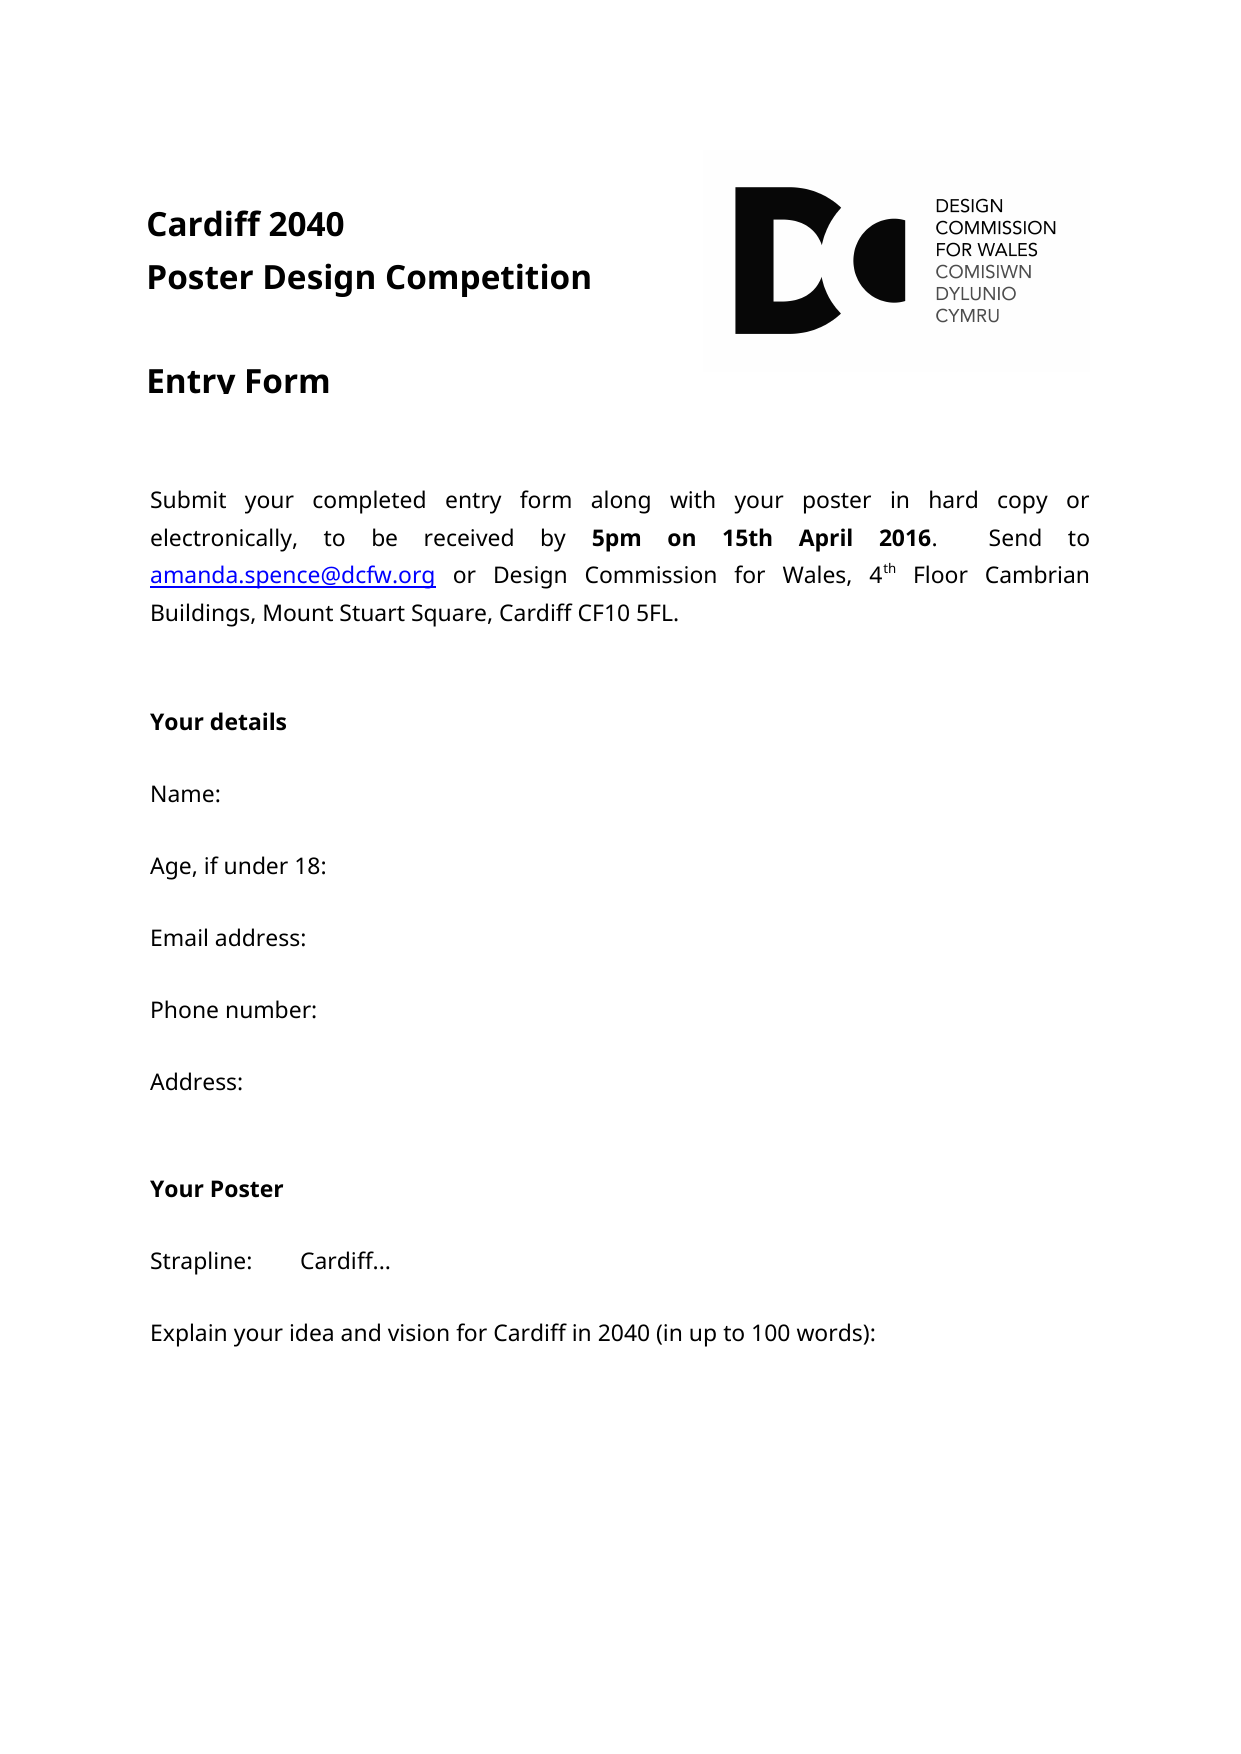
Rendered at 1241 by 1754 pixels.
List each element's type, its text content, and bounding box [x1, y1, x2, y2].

text Strapline: Cardiff... [150, 1245, 1090, 1277]
text Your details [150, 706, 1090, 737]
text Email address: [150, 922, 1090, 953]
text Address: [150, 1066, 1090, 1097]
picture [702, 150, 1091, 372]
text Phone number: [150, 994, 1090, 1025]
text Age, if under 18: [150, 850, 1090, 881]
text Your Poster [150, 1173, 1090, 1205]
text Explain your idea and vision for Cardiff in 2040 (in up to 100 words): [150, 1317, 1090, 1348]
text Name: [150, 778, 1090, 809]
text Submit your completed entry form along with your poster in hard copy or electronically, to be received by 5pm on 15th April 2016. Send to amanda.spence@dcfw.org or Design Commission for Wales, 4th Floor Cambrian Buildings, Mount Stuart Square, Cardiff CF10 5FL. [150, 484, 1090, 628]
